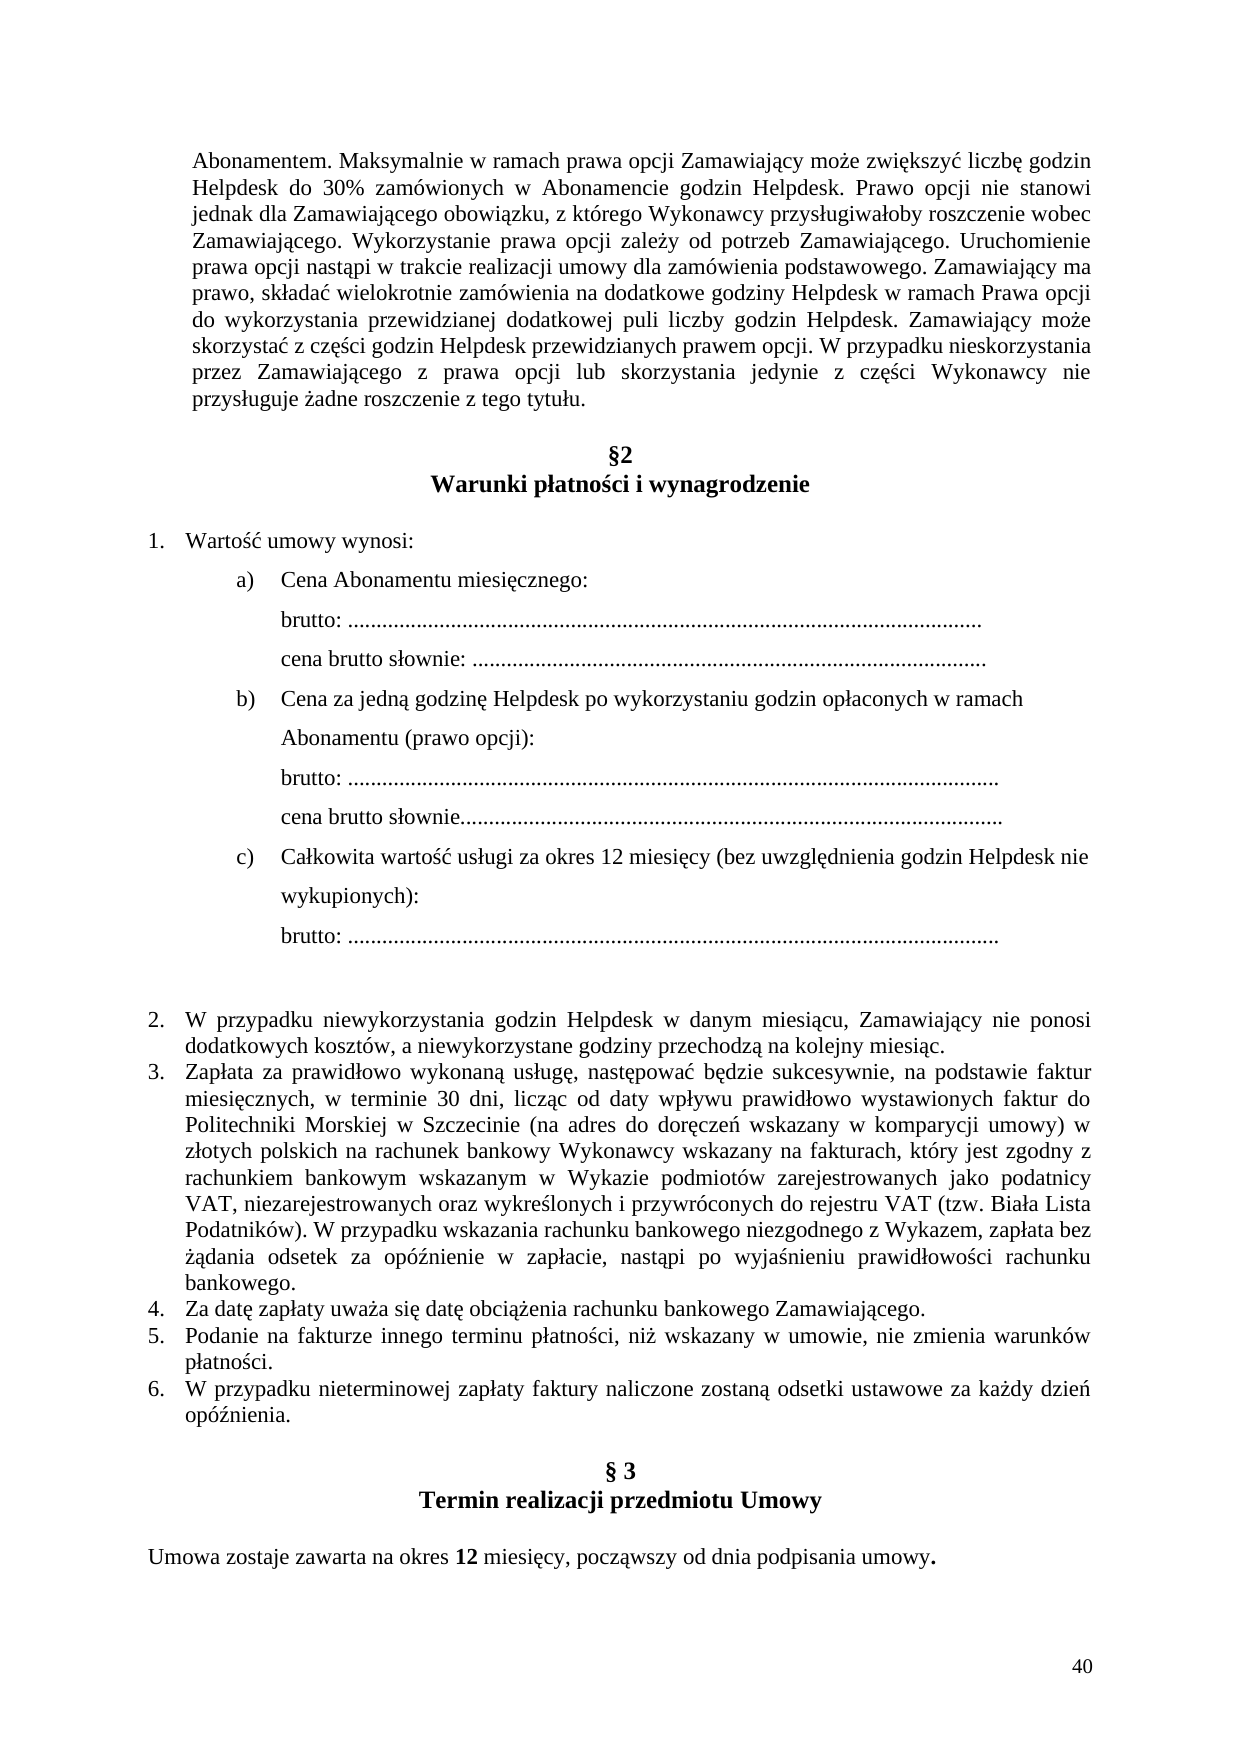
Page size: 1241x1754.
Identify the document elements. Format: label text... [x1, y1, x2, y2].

list Wartość umowy wynosi: [148, 527, 1093, 553]
list Cena za jedną godzinę Helpdesk po wykorzystaniu godzin opłaconych w ramach Abonamentu (prawo opcji): brutto: .................................................................................................................. cena brutto słownie............................................................................................... [236, 743, 1093, 888]
list Za datę zapłaty uważa się datę obciążenia rachunku bankowego Zamawiającego. [148, 1412, 1093, 1438]
list Zapłata za prawidłowo wykonaną usługę, następować będzie sukcesywnie, na podstawie faktur miesięcznych, w terminie 30 dni, licząc od daty wpływu prawidłowo wystawionych faktur do Politechniki Morskiej w Szczecinie (na adres do doręczeń wskazany w komparycji umowy) w złotych polskich na rachunek bankowy Wykonawcy wskazany na fakturach, który jest zgodny z rachunkiem bankowym wskazanym w Wykazie podmiotów zarejestrowanych jako podatnicy VAT, niezarejestrowanych oraz wykreślonych i przywróconych do rejestru VAT (tzw. Biała Lista Podatników). W przypadku wskazania rachunku bankowego niezgodnego z Wykazem, zapłata bez żądania odsetek za opóźnienie w zapłacie, nastąpi po wyjaśnieniu prawidłowości rachunku bankowego. [148, 1175, 1093, 1412]
list W przypadku niewykorzystania godzin Helpdesk w danym miesiącu, Zamawiający nie ponosi dodatkowych kosztów, a niewykorzystane godziny przechodzą na kolejny miesiąc. [148, 1122, 1093, 1175]
list W przypadku nieterminowej zapłaty faktury naliczone zostaną odsetki ustawowe za każdy dzień opóźnienia. [148, 1491, 1093, 1544]
list Cena Abonamentu miesięcznego: brutto: ............................................................................................................... cena brutto słownie: .......................................................................................... [236, 596, 1093, 701]
list §2 Warunki płatności i wynagrodzenie [148, 440, 1093, 498]
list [148, 148, 1093, 411]
list Podanie na fakturze innego terminu płatności, niż wskazany w umowie, nie zmienia warunków płatności. [148, 1438, 1093, 1491]
list Całkowita wartość usługi za okres 12 miesięcy (bez uwzględnienia godzin Helpdesk nie wykupionych): brutto: .................................................................................................................. [236, 930, 1093, 1079]
